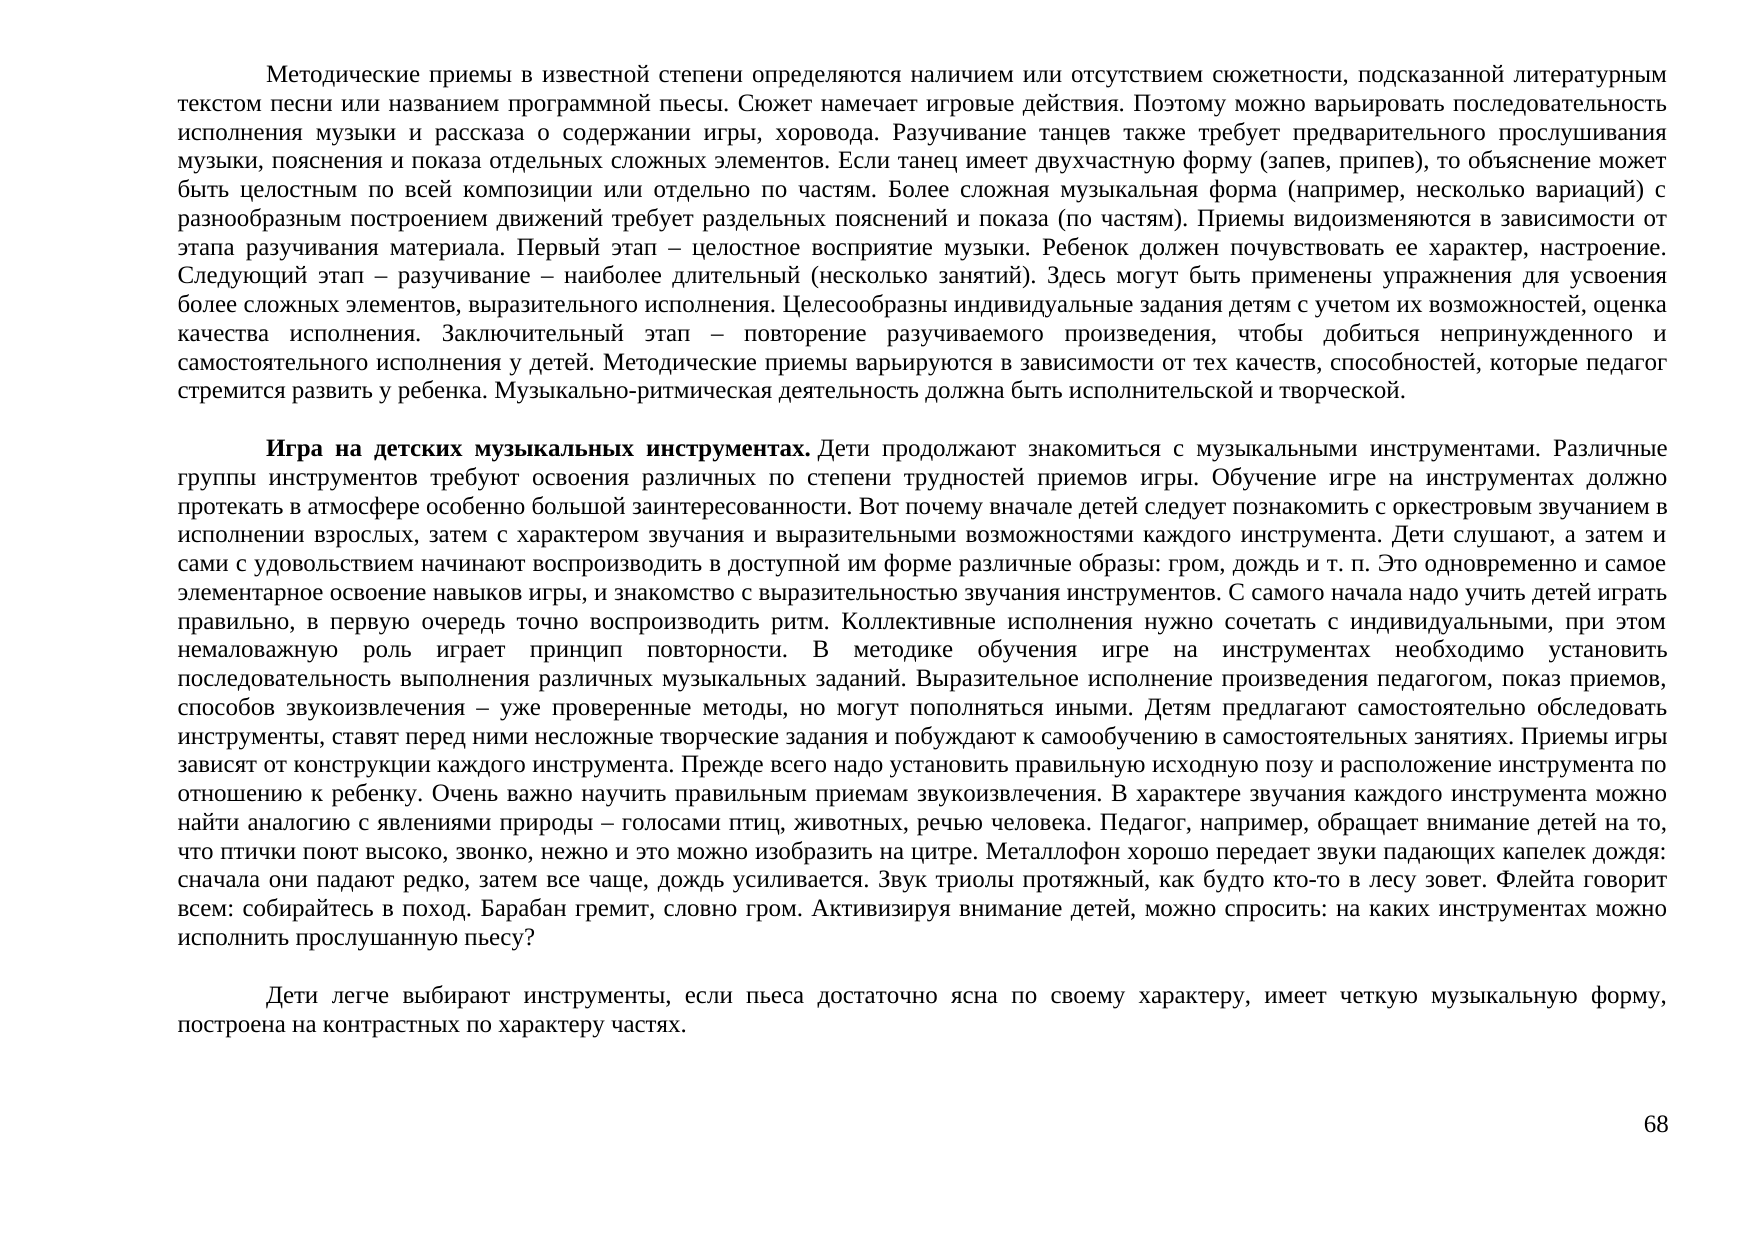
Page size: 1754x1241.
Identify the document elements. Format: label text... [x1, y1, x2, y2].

text Дети легче выбирают инструменты, если пьеса достаточно ясна по своему характеру, имеет четкую музыкальную форму, построена на контрастных по характеру частях. [177, 980, 1668, 1037]
text Методические приемы в известной степени определяются наличием или отсутствием сюжетности, подсказанной литературным текстом песни или названием программной пьесы. Сюжет намечает игровые действия. Поэтому можно варьировать последовательность исполнения музыки и рассказа о содержании игры, хоровода. Разучивание танцев также требует предварительного прослушивания музыки, пояснения и показа отдельных сложных элементов. Если танец имеет двухчастную форму (запев, припев), то объяснение может быть целостным по всей композиции или отдельно по частям. Более сложная музыкальная форма (например, несколько вариаций) с разнообразным построением движений требует раздельных пояснений и показа (по частям). Приемы видоизменяются в зависимости от этапа разучивания материала. Первый этап – целостное восприятие музыки. Ребенок должен почувствовать ее характер, настроение. Следующий этап – разучивание – наиболее длительный (несколько занятий). Здесь могут быть применены упражнения для усвоения более сложных элементов, выразительного исполнения. Целесообразны индивидуальные задания детям с учетом их возможностей, оценка качества исполнения. Заключительный этап – повторение разучиваемого произведения, чтобы добиться непринужденного и самостоятельного исполнения у детей. Методические приемы варьируются в зависимости от тех качеств, способностей, которые педагог стремится развить у ребенка. Музыкально-ритмическая деятельность должна быть исполнительской и творческой. [177, 59, 1668, 404]
text Игра на детских музыкальных инструментах. Дети продолжают знакомиться с музыкальными инструментами. Различные группы инструментов требуют освоения различных по степени трудностей приемов игры. Обучение игре на инструментах должно протекать в атмосфере особенно большой заинтересованности. Вот почему вначале детей следует познакомить с оркестровым звучанием в исполнении взрослых, затем с характером звучания и выразительными возможностями каждого инструмента. Дети слушают, а затем и сами с удовольствием начинают воспроизводить в доступной им форме различные образы: гром, дождь и т. п. Это одновременно и самое элементарное освоение навыков игры, и знакомство с выразительностью звучания инструментов. С самого начала надо учить детей играть правильно, в первую очередь точно воспроизводить ритм. Коллективные исполнения нужно сочетать с индивидуальными, при этом немаловажную роль играет принцип повторности. В методике обучения игре на инструментах необходимо установить последовательность выполнения различных музыкальных заданий. Выразительное исполнение произведения педагогом, показ приемов, способов звукоизвлечения – уже проверенные методы, но могут пополняться иными. Детям предлагают самостоятельно обследовать инструменты, ставят перед ними несложные творческие задания и побуждают к самообучению в самостоятельных занятиях. Приемы игры зависят от конструкции каждого инструмента. Прежде всего надо установить правильную исходную позу и расположение инструмента по отношению к ребенку. Очень важно научить правильным приемам звукоизвлечения. В характере звучания каждого инструмента можно найти аналогию с явлениями природы – голосами птиц, животных, речью человека. Педагог, например, обращает внимание детей на то, что птички поют высоко, звонко, нежно и это можно изобразить на цитре. Металлофон хорошо передает звуки падающих капелек дождя: сначала они падают редко, затем все чаще, дождь усиливается. Звук триолы протяжный, как будто кто-то в лесу зовет. Флейта говорит всем: собирайтесь в поход. Барабан гремит, словно гром. Активизируя внимание детей, можно спросить: на каких инструментах можно исполнить прослушанную пьесу? [177, 433, 1668, 951]
